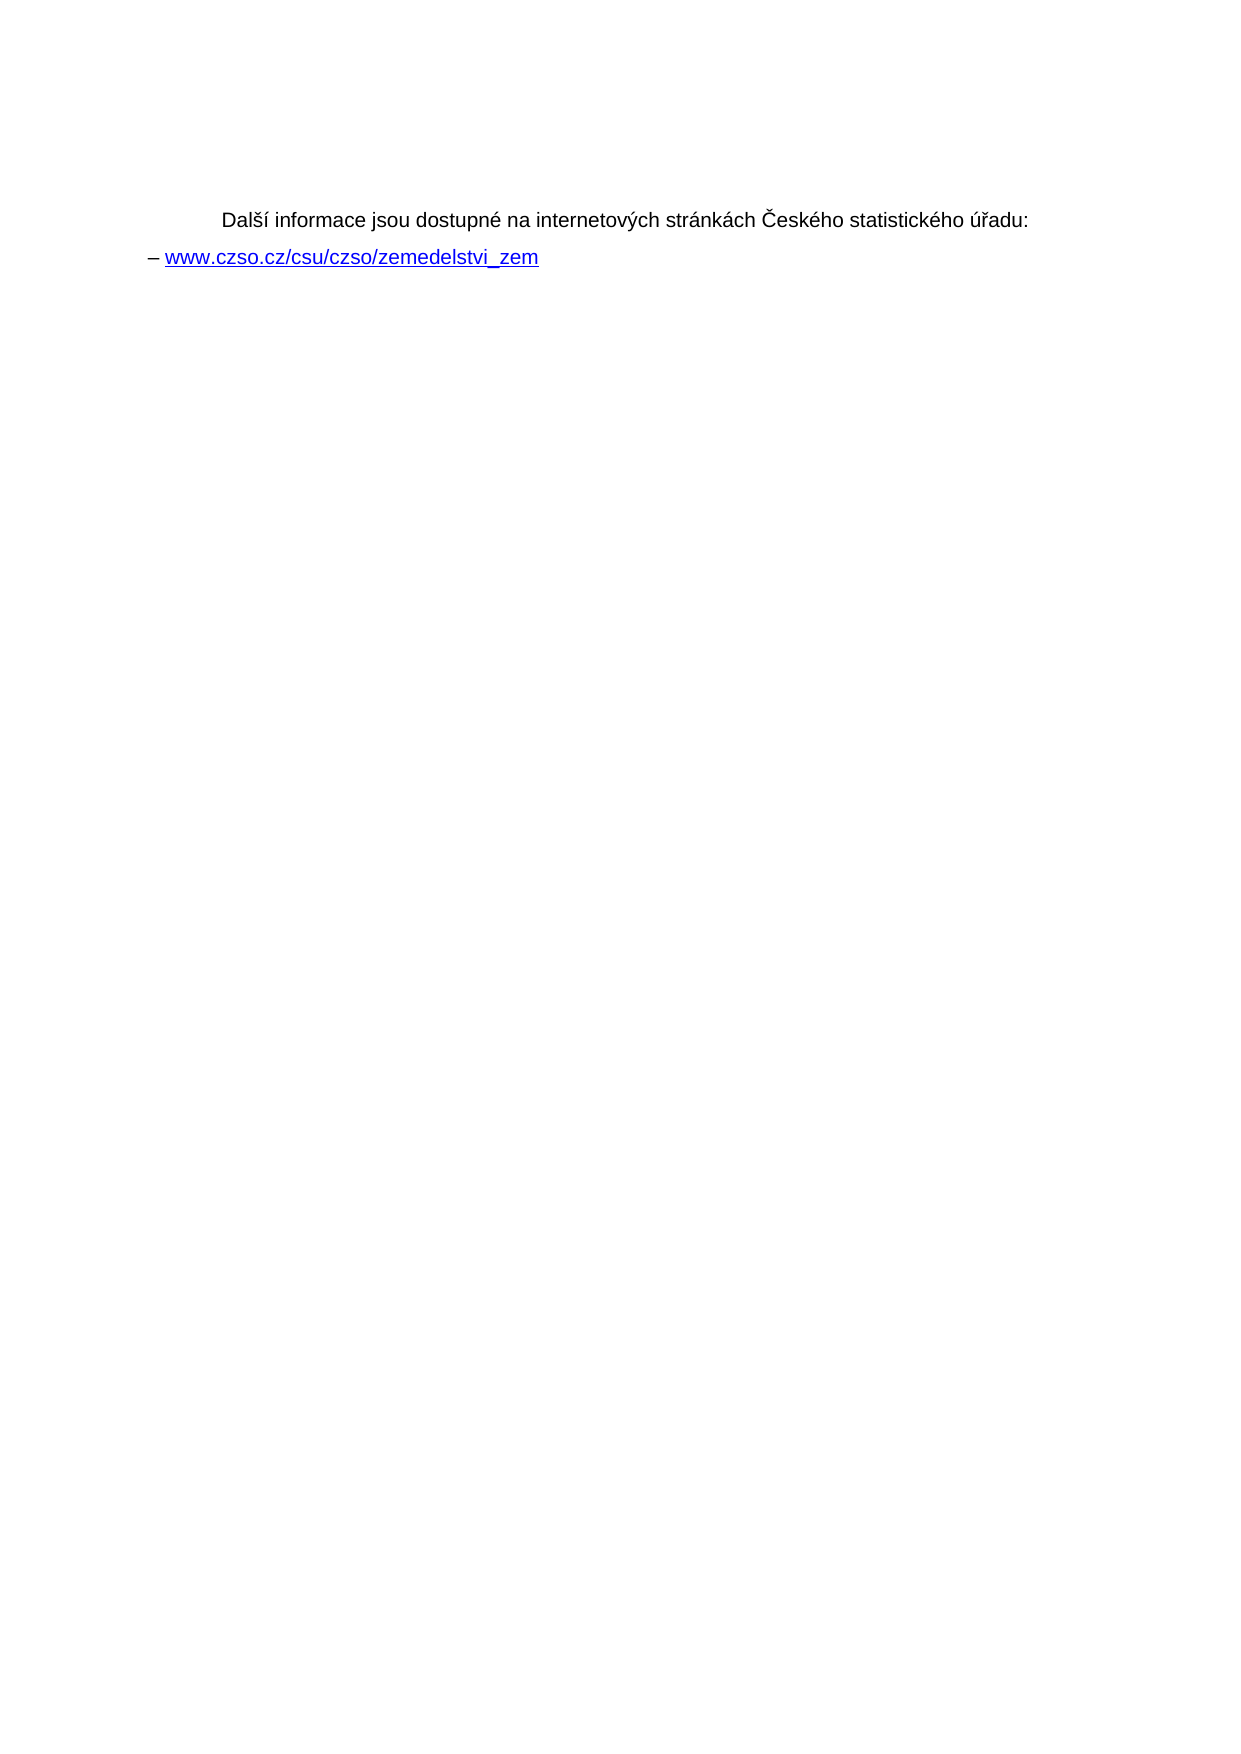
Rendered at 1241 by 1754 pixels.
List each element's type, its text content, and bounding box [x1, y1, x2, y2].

text Další informace jsou dostupné na internetových stránkách Českého statistického úřadu: [148, 208, 1093, 232]
text – www.czso.cz/csu/czso/zemedelstvi_zem [148, 244, 1093, 268]
